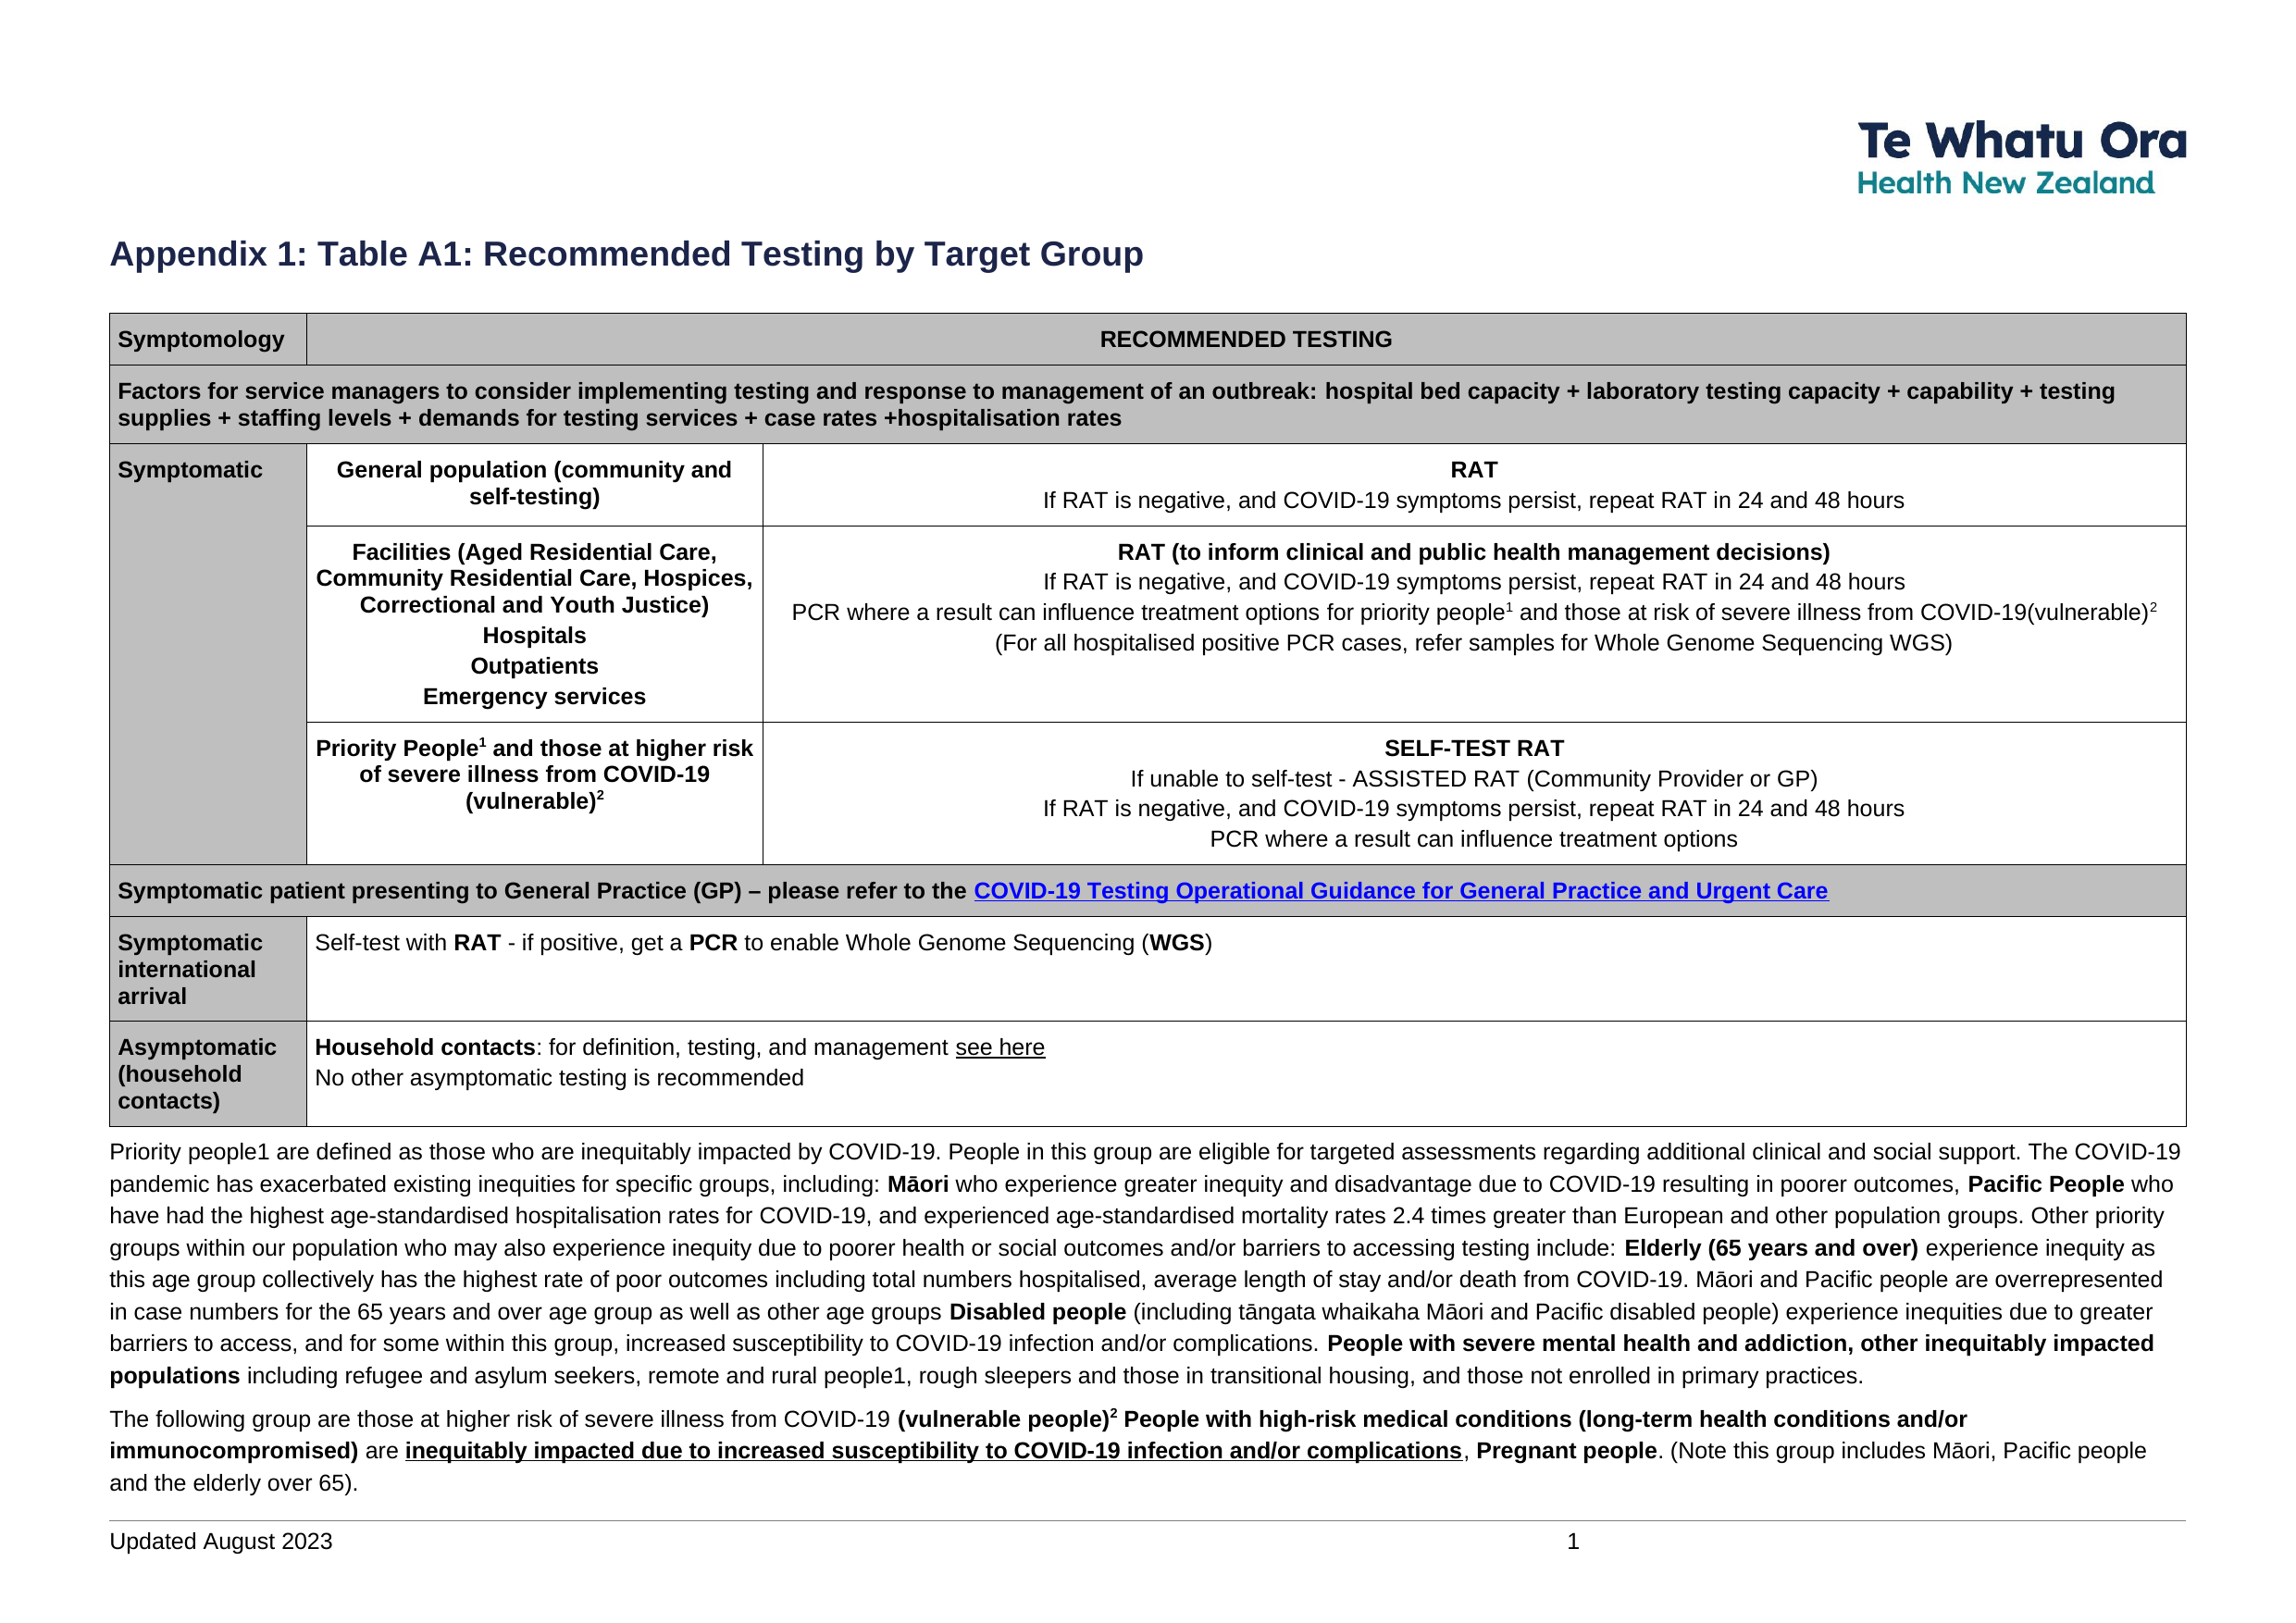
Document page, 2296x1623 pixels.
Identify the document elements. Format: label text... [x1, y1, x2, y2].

table_cell RAT If RAT is negative, and COVID-19 symptoms persist, repeat RAT in 24 and 48 hours [763, 444, 2186, 525]
table_cell Facilities (Aged Residential Care, Community Residential Care, Hospices, Correctional and Youth Justice) Hospitals Outpatients Emergency services [307, 527, 763, 721]
table_cell Household contacts: for definition, testing, and management see here No other asymptomatic testing is recommended [307, 1022, 2186, 1126]
table_cell Symptomatic international arrival [110, 917, 306, 1021]
subtitle Appendix 1: Table A1: Recommended Testing by Target Group [109, 233, 2186, 273]
picture [1857, 120, 2187, 193]
table_cell Symptomatic patient presenting to General Practice (GP) – please refer to the COVID-19 Testing Operational Guidance for General Practice and Urgent Care [110, 865, 2186, 916]
table_header RECOMMENDED TESTING [307, 314, 2186, 365]
table_cell SELF-TEST RAT If unable to self-test - ASSISTED RAT (Community Provider or GP) If RAT is negative, and COVID-19 symptoms persist, repeat RAT in 24 and 48 hours PCR where a result can influence treatment options [763, 723, 2186, 864]
table_cell Symptomatic [110, 444, 306, 864]
table_header Symptomology [110, 314, 306, 365]
table_cell Asymptomatic (household contacts) [110, 1022, 306, 1126]
table_cell General population (community and self-testing) [307, 444, 763, 525]
table_cell RAT (to inform clinical and public health management decisions) If RAT is negative, and COVID-19 symptoms persist, repeat RAT in 24 and 48 hours PCR where a result can influence treatment options for priority people1 and those at risk of severe illness from COVID-19(vulnerable)2 (For all hospitalised positive PCR cases, refer samples for Whole Genome Sequencing WGS) [763, 527, 2186, 721]
text The following group are those at higher risk of severe illness from COVID-19 (vulnerable people)2 People with high-risk medical conditions (long-term health conditions and/or immunocompromised) are inequitably impacted due to increased susceptibility to COVID-19 infection and/or complications, Pregnant people. (Note this group includes Māori, Pacific people and the elderly over 65). [109, 1405, 2186, 1495]
table_cell Self-test with RAT - if positive, get a PCR to enable Whole Genome Sequencing (WGS) [307, 917, 2186, 1021]
text Priority people1 are defined as those who are inequitably impacted by COVID-19. People in this group are eligible for targeted assessments regarding additional clinical and social support. The COVID-19 pandemic has exacerbated existing inequities for specific groups, including: Māori who experience greater inequity and disadvantage due to COVID-19 resulting in poorer outcomes, Pacific People who have had the highest age-standardised hospitalisation rates for COVID-19, and experienced age-standardised mortality rates 2.4 times greater than European and other population groups. Other priority groups within our population who may also experience inequity due to poorer health or social outcomes and/or barriers to accessing testing include: Elderly (65 years and over) experience inequity as this age group collectively has the highest rate of poor outcomes including total numbers hospitalised, average length of stay and/or death from COVID-19. Māori and Pacific people are overrepresented in case numbers for the 65 years and over age group as well as other age groups Disabled people (including tāngata whaikaha Māori and Pacific disabled people) experience inequities due to greater barriers to access, and for some within this group, increased susceptibility to COVID-19 infection and/or complications. People with severe mental health and addiction, other inequitably impacted populations including refugee and asylum seekers, remote and rural people1, rough sleepers and those in transitional housing, and those not enrolled in primary practices. [109, 1138, 2186, 1388]
table_cell Factors for service managers to consider implementing testing and response to management of an outbreak: hospital bed capacity + laboratory testing capacity + capability + testing supplies + staffing levels + demands for testing services + case rates +hospitalisation rates [110, 365, 2186, 443]
table_cell Priority People1 and those at higher risk of severe illness from COVID-19 (vulnerable)2 [307, 723, 763, 864]
